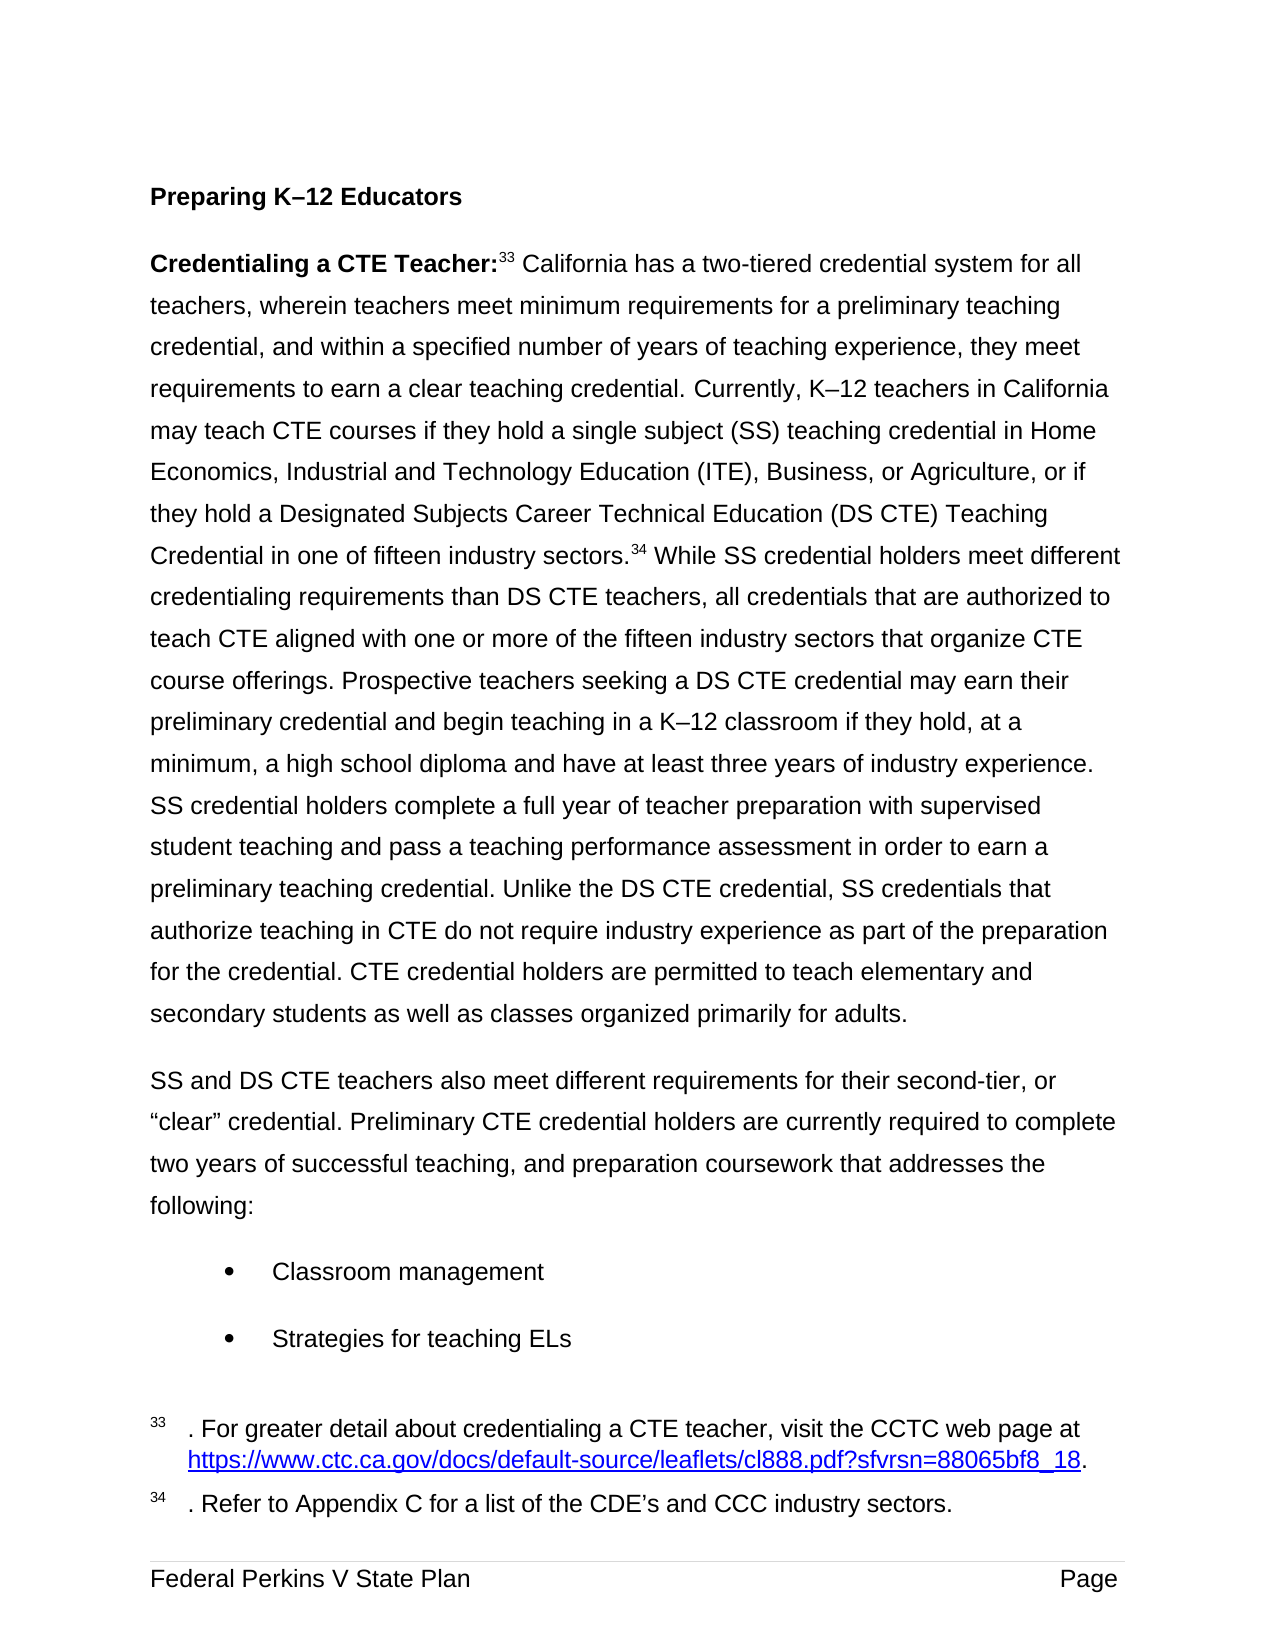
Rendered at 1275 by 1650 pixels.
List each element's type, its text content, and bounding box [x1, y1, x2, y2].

text Credentialing a CTE Teacher: California has a two-tiered credential system for all teachers, wherein teachers meet minimum requirements for a preliminary teaching credential, and within a specified number of years of teaching experience, they meet requirements to earn a clear teaching credential. Currently, K–12 teachers in California may teach CTE courses if they hold a single subject (SS) teaching credential in Home Economics, Industrial and Technology Education (ITE), Business, or Agriculture, or if they hold a Designated Subjects Career Technical Education (DS CTE) Teaching Credential in one of fifteen industry sectors. While SS credential holders meet different credentialing requirements than DS CTE teachers, all credentials that are authorized to teach CTE aligned with one or more of the fifteen industry sectors that organize CTE course offerings. Prospective teachers seeking a DS CTE credential may earn their preliminary credential and begin teaching in a K–12 classroom if they hold, at a minimum, a high school diploma and have at least three years of industry experience. SS credential holders complete a full year of teacher preparation with supervised student teaching and pass a teaching performance assessment in order to earn a preliminary teaching credential. Unlike the DS CTE credential, SS credentials that authorize teaching in CTE do not require industry experience as part of the preparation for the credential. CTE credential holders are permitted to teach elementary and secondary students as well as classes organized primarily for adults. [150, 236, 1125, 1028]
list Strategies for teaching ELs [225, 1311, 1125, 1353]
text SS and DS CTE teachers also meet different requirements for their second-tier, or “clear” credential. Preliminary CTE credential holders are currently required to complete two years of successful teaching, and preparation coursework that addresses the following: [150, 1053, 1125, 1219]
list Classroom management [225, 1244, 1125, 1286]
text Preparing K–12 Educators [150, 169, 1125, 211]
